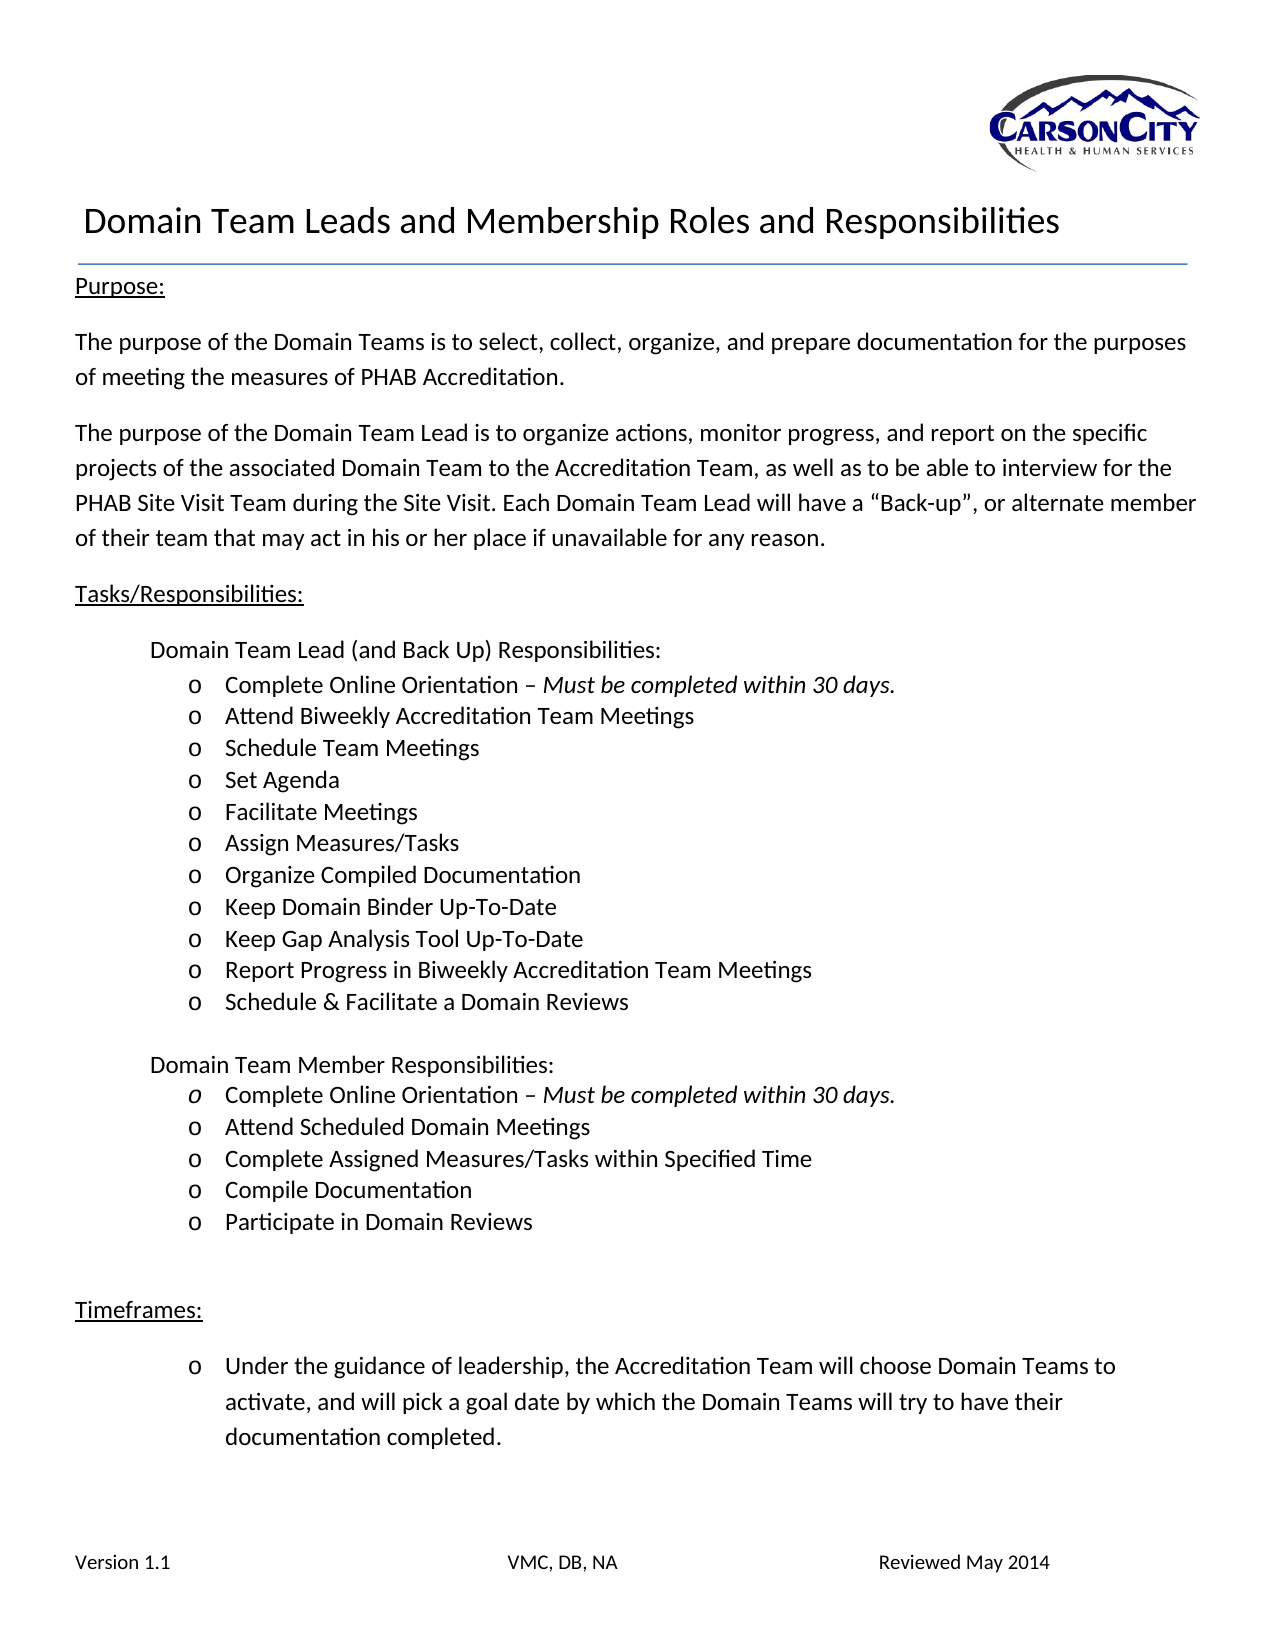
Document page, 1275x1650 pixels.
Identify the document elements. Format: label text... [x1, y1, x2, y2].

list Report Progress in Biweekly Accreditation Team Meetings [187, 955, 1200, 986]
list Complete Assigned Measures/Tasks within Specified Time [187, 1143, 1200, 1174]
list Facilitate Meetings [187, 796, 1200, 828]
text Purpose: [75, 270, 1200, 301]
list Under the guidance of leadership, the Accreditation Team will choose Domain Teams to activate, and will pick a goal date by which the Domain Teams will try to have their documentation completed. [187, 1350, 1200, 1452]
text Tasks/Responsibilities: [75, 578, 1200, 608]
list Assign Measures/Tasks [187, 828, 1200, 859]
text Domain Team Member Responsibilities: [75, 1049, 1200, 1079]
picture [989, 75, 1200, 172]
list Set Agenda [187, 764, 1200, 796]
list Complete Online Orientation – Must be completed within 30 days. [187, 1079, 1200, 1111]
list Keep Gap Analysis Tool Up-To-Date [187, 923, 1200, 955]
list Schedule Team Meetings [187, 732, 1200, 764]
list Attend Biweekly Accreditation Team Meetings [187, 701, 1200, 732]
list Keep Domain Binder Up-To-Date [187, 891, 1200, 923]
list Compile Documentation [187, 1174, 1200, 1206]
list Attend Scheduled Domain Meetings [187, 1111, 1200, 1143]
text Domain Team Lead (and Back Up) Responsibilities: [75, 634, 1200, 664]
text The purpose of the Domain Teams is to select, collect, organize, and prepare documentation for the purposes of meeting the measures of PHAB Accreditation. [75, 326, 1200, 392]
list Participate in Domain Reviews [187, 1206, 1200, 1238]
list Organize Compiled Documentation [187, 859, 1200, 891]
text Timeframes: [75, 1294, 1200, 1324]
list Schedule & Facilitate a Domain Reviews [187, 986, 1200, 1018]
text Domain Team Leads and Membership Roles and Responsibilities [75, 197, 1200, 243]
text The purpose of the Domain Team Lead is to organize actions, monitor progress, and report on the specific projects of the associated Domain Team to the Accreditation Team, as well as to be able to interview for the PHAB Site Visit Team during the Site Visit. Each Domain Team Lead will have a “Back-up”, or alternate member of their team that may act in his or her place if unavailable for any reason. [75, 417, 1200, 553]
list Complete Online Orientation – Must be completed within 30 days. [187, 669, 1200, 701]
